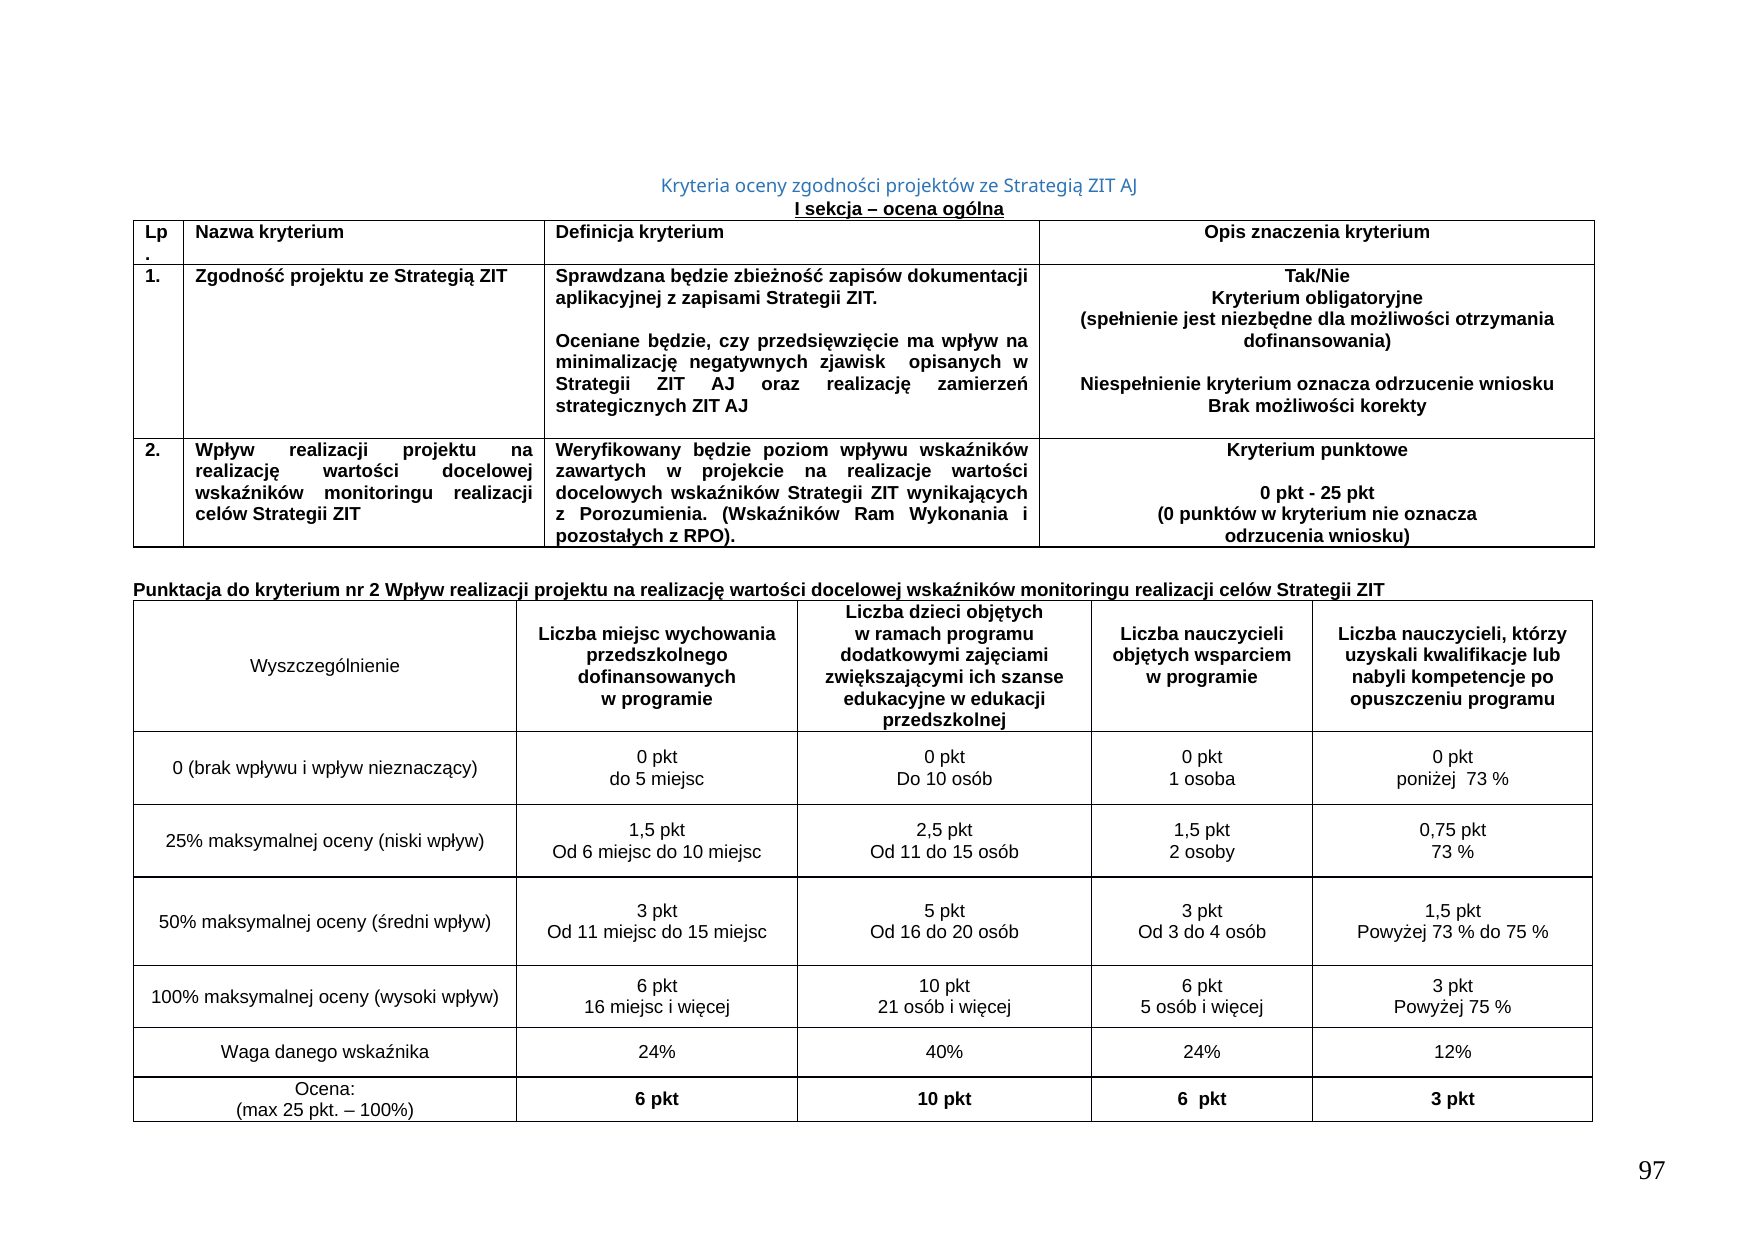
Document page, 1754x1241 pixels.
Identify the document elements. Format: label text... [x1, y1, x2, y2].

table_cell 0 pkt poniżej 73 % [1313, 732, 1592, 804]
table_header Lp. [134, 221, 183, 264]
table_cell 25% maksymalnej oceny (niski wpływ) [134, 805, 516, 876]
table_cell Zgodność projektu ze Strategią ZIT [184, 265, 544, 437]
table_cell 6 pkt 5 osób i więcej [1092, 966, 1312, 1027]
table_header Nazwa kryterium [184, 221, 544, 264]
table_cell 1,5 pkt 2 osoby [1092, 805, 1312, 876]
table_cell 6 pkt 16 miejsc i więcej [517, 966, 797, 1027]
table_cell 1,5 pkt Powyżej 73 % do 75 % [1313, 878, 1592, 965]
table_cell 0 pkt do 5 miejsc [517, 732, 797, 804]
table_header Liczba nauczycieli objętych wsparciem w programie [1092, 601, 1312, 731]
table_cell 100% maksymalnej oceny (wysoki wpływ) [134, 966, 516, 1027]
table_header Wyszczególnienie [134, 601, 516, 731]
table_cell Weryfikowany będzie poziom wpływu wskaźników zawartych w projekcie na realizacje wartości docelowych wskaźników Strategii ZIT wynikających z Porozumienia. (Wskaźników Ram Wykonania i pozostałych z RPO). [545, 439, 1039, 546]
table_cell 2,5 pkt Od 11 do 15 osób [798, 805, 1091, 876]
text Punktacja do kryterium nr 2 Wpływ realizacji projektu na realizację wartości docelowej wskaźników monitoringu realizacji celów Strategii ZIT [133, 578, 1665, 600]
table_cell 3 pkt Powyżej 75 % [1313, 966, 1592, 1027]
table_cell 6 pkt [1092, 1078, 1312, 1121]
table_cell 3 pkt [1313, 1078, 1592, 1121]
table_header Definicja kryterium [545, 221, 1039, 264]
table_header Opis znaczenia kryterium [1040, 221, 1594, 264]
table_cell 24% [1092, 1028, 1312, 1076]
table_cell Sprawdzana będzie zbieżność zapisów dokumentacji aplikacyjnej z zapisami Strategii ZIT. Oceniane będzie, czy przedsięwzięcie ma wpływ na minimalizację negatywnych zjawisk opisanych w Strategii ZIT AJ oraz realizację zamierzeń strategicznych ZIT AJ [545, 265, 1039, 437]
table_cell 6 pkt [517, 1078, 797, 1121]
table_cell 12% [1313, 1028, 1592, 1076]
table_cell 3 pkt Od 3 do 4 osób [1092, 878, 1312, 965]
table_cell 50% maksymalnej oceny (średni wpływ) [134, 878, 516, 965]
table_cell 5 pkt Od 16 do 20 osób [798, 878, 1091, 965]
table_cell Tak/Nie Kryterium obligatoryjne (spełnienie jest niezbędne dla możliwości otrzymania dofinansowania) Niespełnienie kryterium oznacza odrzucenie wniosku Brak możliwości korekty [1040, 265, 1594, 437]
table_header Liczba dzieci objętych w ramach programu dodatkowymi zajęciami zwiększającymi ich szanse edukacyjne w edukacji przedszkolnej [798, 601, 1091, 731]
table_header Liczba miejsc wychowania przedszkolnego dofinansowanych w programie [517, 601, 797, 731]
table_cell 1. [134, 265, 183, 437]
table_cell 10 pkt [798, 1078, 1091, 1121]
table_cell 24% [517, 1028, 797, 1076]
table_cell 2. [134, 439, 183, 546]
table_cell Wpływ realizacji projektu na realizację wartości docelowej wskaźników monitoringu realizacji celów Strategii ZIT [184, 439, 544, 546]
table_cell Kryterium punktowe 0 pkt - 25 pkt (0 punktów w kryterium nie oznacza odrzucenia wniosku) [1040, 439, 1594, 546]
table_cell 0 (brak wpływu i wpływ nieznaczący) [134, 732, 516, 804]
table_cell 0,75 pkt 73 % [1313, 805, 1592, 876]
table_cell 40% [798, 1028, 1091, 1076]
text I sekcja – ocena ogólna [133, 198, 1665, 220]
table_cell 0 pkt 1 osoba [1092, 732, 1312, 804]
table_header Liczba nauczycieli, którzy uzyskali kwalifikacje lub nabyli kompetencje po opuszczeniu programu [1313, 601, 1592, 731]
table_cell 0 pkt Do 10 osób [798, 732, 1091, 804]
table_cell Waga danego wskaźnika [134, 1028, 516, 1076]
table_cell Ocena: (max 25 pkt. – 100%) [134, 1078, 516, 1121]
subtitle Kryteria oceny zgodności projektów ze Strategią ZIT AJ [133, 173, 1665, 198]
table_cell 3 pkt Od 11 miejsc do 15 miejsc [517, 878, 797, 965]
table_cell 10 pkt 21 osób i więcej [798, 966, 1091, 1027]
table_cell 1,5 pkt Od 6 miejsc do 10 miejsc [517, 805, 797, 876]
